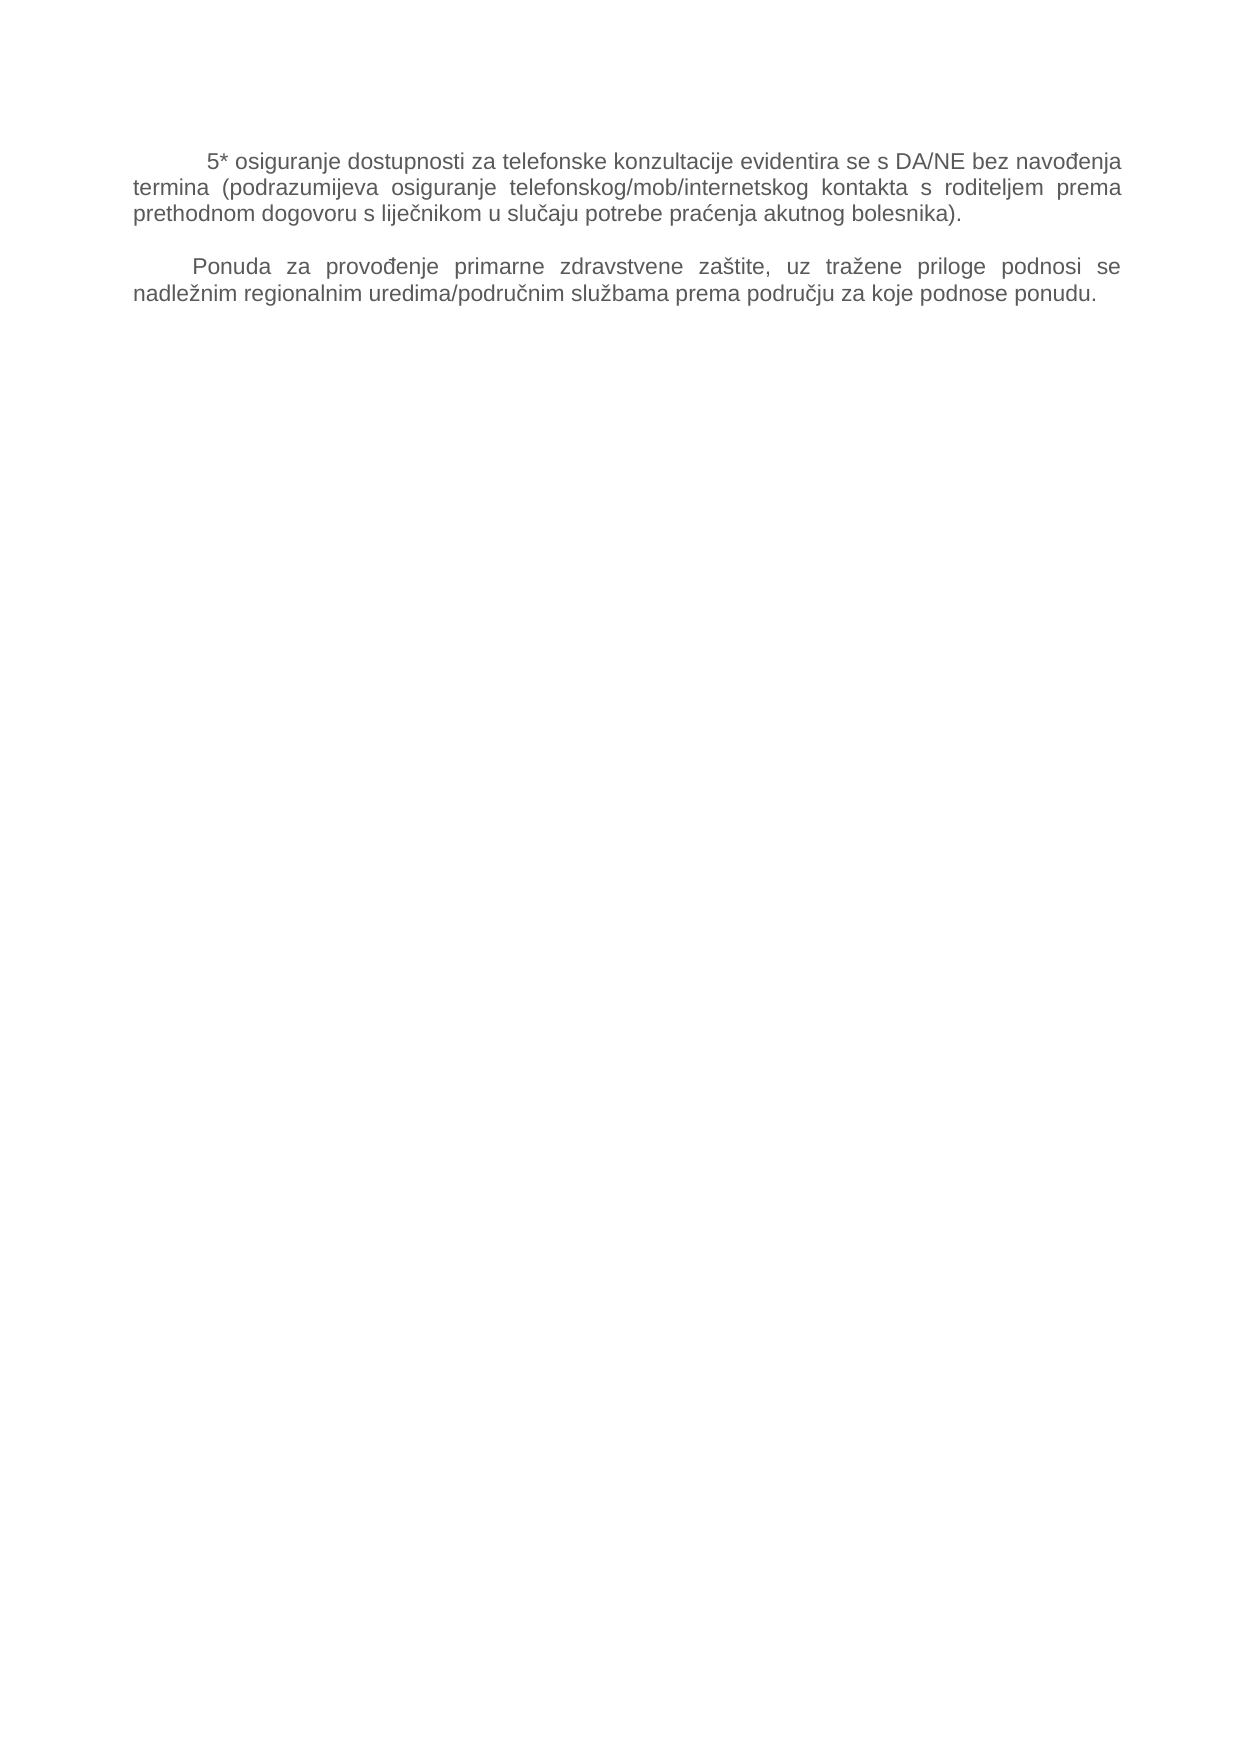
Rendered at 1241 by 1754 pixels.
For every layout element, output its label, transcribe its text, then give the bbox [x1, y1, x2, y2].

text Ponuda za provođenje primarne zdravstvene zaštite, uz tražene priloge podnosi se nadležnim regionalnim uredima/područnim službama prema području za koje podnose ponudu. [133, 253, 1122, 306]
text 5* osiguranje dostupnosti za telefonske konzultacije evidentira se s DA/NE bez navođenja termina (podrazumijeva osiguranje telefonskog/mob/internetskog kontakta s roditeljem prema prethodnom dogovoru s liječnikom u slučaju potrebe praćenja akutnog bolesnika). [133, 148, 1122, 227]
